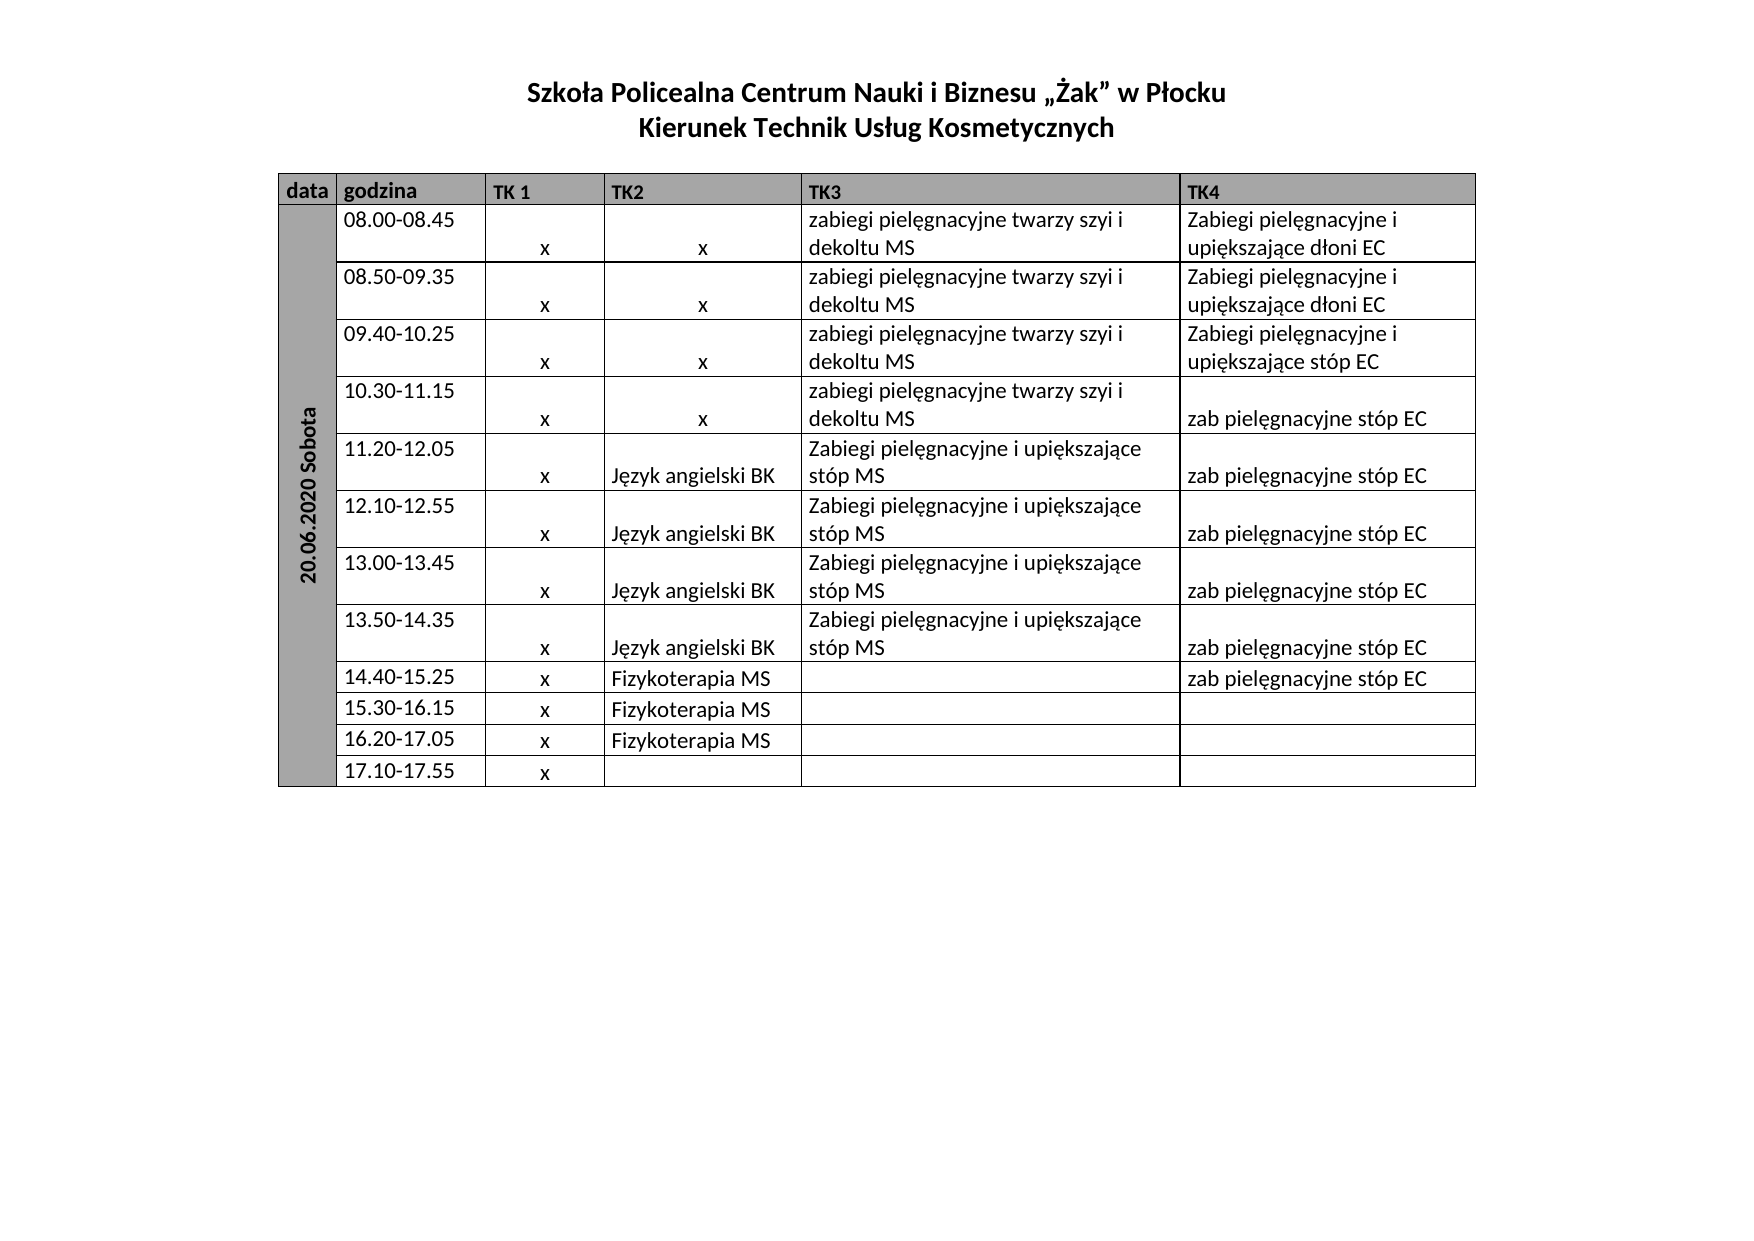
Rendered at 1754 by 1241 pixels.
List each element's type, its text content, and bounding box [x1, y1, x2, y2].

table_cell 16.20-17.05 [337, 725, 485, 755]
table_cell zabiegi pielęgnacyjne twarzy szyi i dekoltu MS [802, 263, 1179, 318]
table_cell 10.30-11.15 [337, 377, 485, 433]
table_cell Zabiegi pielęgnacyjne i upiększające stóp MS [802, 491, 1179, 547]
table_cell 17.10-17.55 [337, 756, 485, 786]
table_cell zab pielęgnacyjne stóp EC [1181, 491, 1475, 547]
table_cell zabiegi pielęgnacyjne twarzy szyi i dekoltu MS [802, 205, 1179, 261]
table_cell zab pielęgnacyjne stóp EC [1181, 434, 1475, 490]
table_cell x [605, 263, 801, 318]
table_cell x [486, 693, 604, 723]
table_cell Język angielski BK [605, 548, 801, 604]
table_cell x [486, 605, 604, 661]
table_cell [1181, 725, 1475, 755]
table_cell 14.40-15.25 [337, 662, 485, 692]
table_header data [279, 174, 336, 204]
table_cell x [605, 377, 801, 433]
table_cell 08.50-09.35 [337, 263, 485, 318]
table_cell 20.06.2020 Sobota [279, 205, 336, 786]
table_cell 15.30-16.15 [337, 693, 485, 723]
table_cell Fizykoterapia MS [605, 693, 801, 723]
table_cell x [486, 548, 604, 604]
table_cell Zabiegi pielęgnacyjne i upiększające dłoni EC [1181, 263, 1475, 318]
table_cell zab pielęgnacyjne stóp EC [1181, 377, 1475, 433]
table_header godzina [337, 174, 485, 204]
table_cell zabiegi pielęgnacyjne twarzy szyi i dekoltu MS [802, 320, 1179, 376]
table_cell zabiegi pielęgnacyjne twarzy szyi i dekoltu MS [802, 377, 1179, 433]
table_header TK3 [802, 174, 1179, 204]
table_header TK4 [1181, 174, 1475, 204]
table_header TK 1 [486, 174, 604, 204]
table_cell 13.50-14.35 [337, 605, 485, 661]
table_cell Język angielski BK [605, 434, 801, 490]
table_cell x [605, 205, 801, 261]
table_cell x [486, 263, 604, 318]
table_cell [1181, 756, 1475, 786]
table_cell Zabiegi pielęgnacyjne i upiększające stóp MS [802, 605, 1179, 661]
table_cell [1181, 693, 1475, 723]
table_cell Fizykoterapia MS [605, 725, 801, 755]
table_cell zab pielęgnacyjne stóp EC [1181, 605, 1475, 661]
table_cell Język angielski BK [605, 605, 801, 661]
table_cell Zabiegi pielęgnacyjne i upiększające stóp MS [802, 548, 1179, 604]
table_cell [802, 725, 1179, 755]
table_cell 12.10-12.55 [337, 491, 485, 547]
table_cell zab pielęgnacyjne stóp EC [1181, 662, 1475, 692]
table_cell x [486, 662, 604, 692]
table_cell 08.00-08.45 [337, 205, 485, 261]
table_cell Język angielski BK [605, 491, 801, 547]
table_cell Zabiegi pielęgnacyjne i upiększające stóp MS [802, 434, 1179, 490]
table_cell x [486, 434, 604, 490]
table_cell Fizykoterapia MS [605, 662, 801, 692]
table_cell x [605, 320, 801, 376]
table_cell x [486, 491, 604, 547]
table_cell [802, 662, 1179, 692]
table_cell 09.40-10.25 [337, 320, 485, 376]
table_cell [802, 756, 1179, 786]
table_cell Zabiegi pielęgnacyjne i upiększające dłoni EC [1181, 205, 1475, 261]
table_cell 13.00-13.45 [337, 548, 485, 604]
table_cell [605, 756, 801, 786]
table_cell [802, 693, 1179, 723]
table_cell zab pielęgnacyjne stóp EC [1181, 548, 1475, 604]
table_cell x [486, 756, 604, 786]
table_cell Zabiegi pielęgnacyjne i upiększające stóp EC [1181, 320, 1475, 376]
table_cell x [486, 725, 604, 755]
table_cell x [486, 205, 604, 261]
table_header TK2 [605, 174, 801, 204]
table_cell x [486, 320, 604, 376]
table_cell 11.20-12.05 [337, 434, 485, 490]
table_cell x [486, 377, 604, 433]
